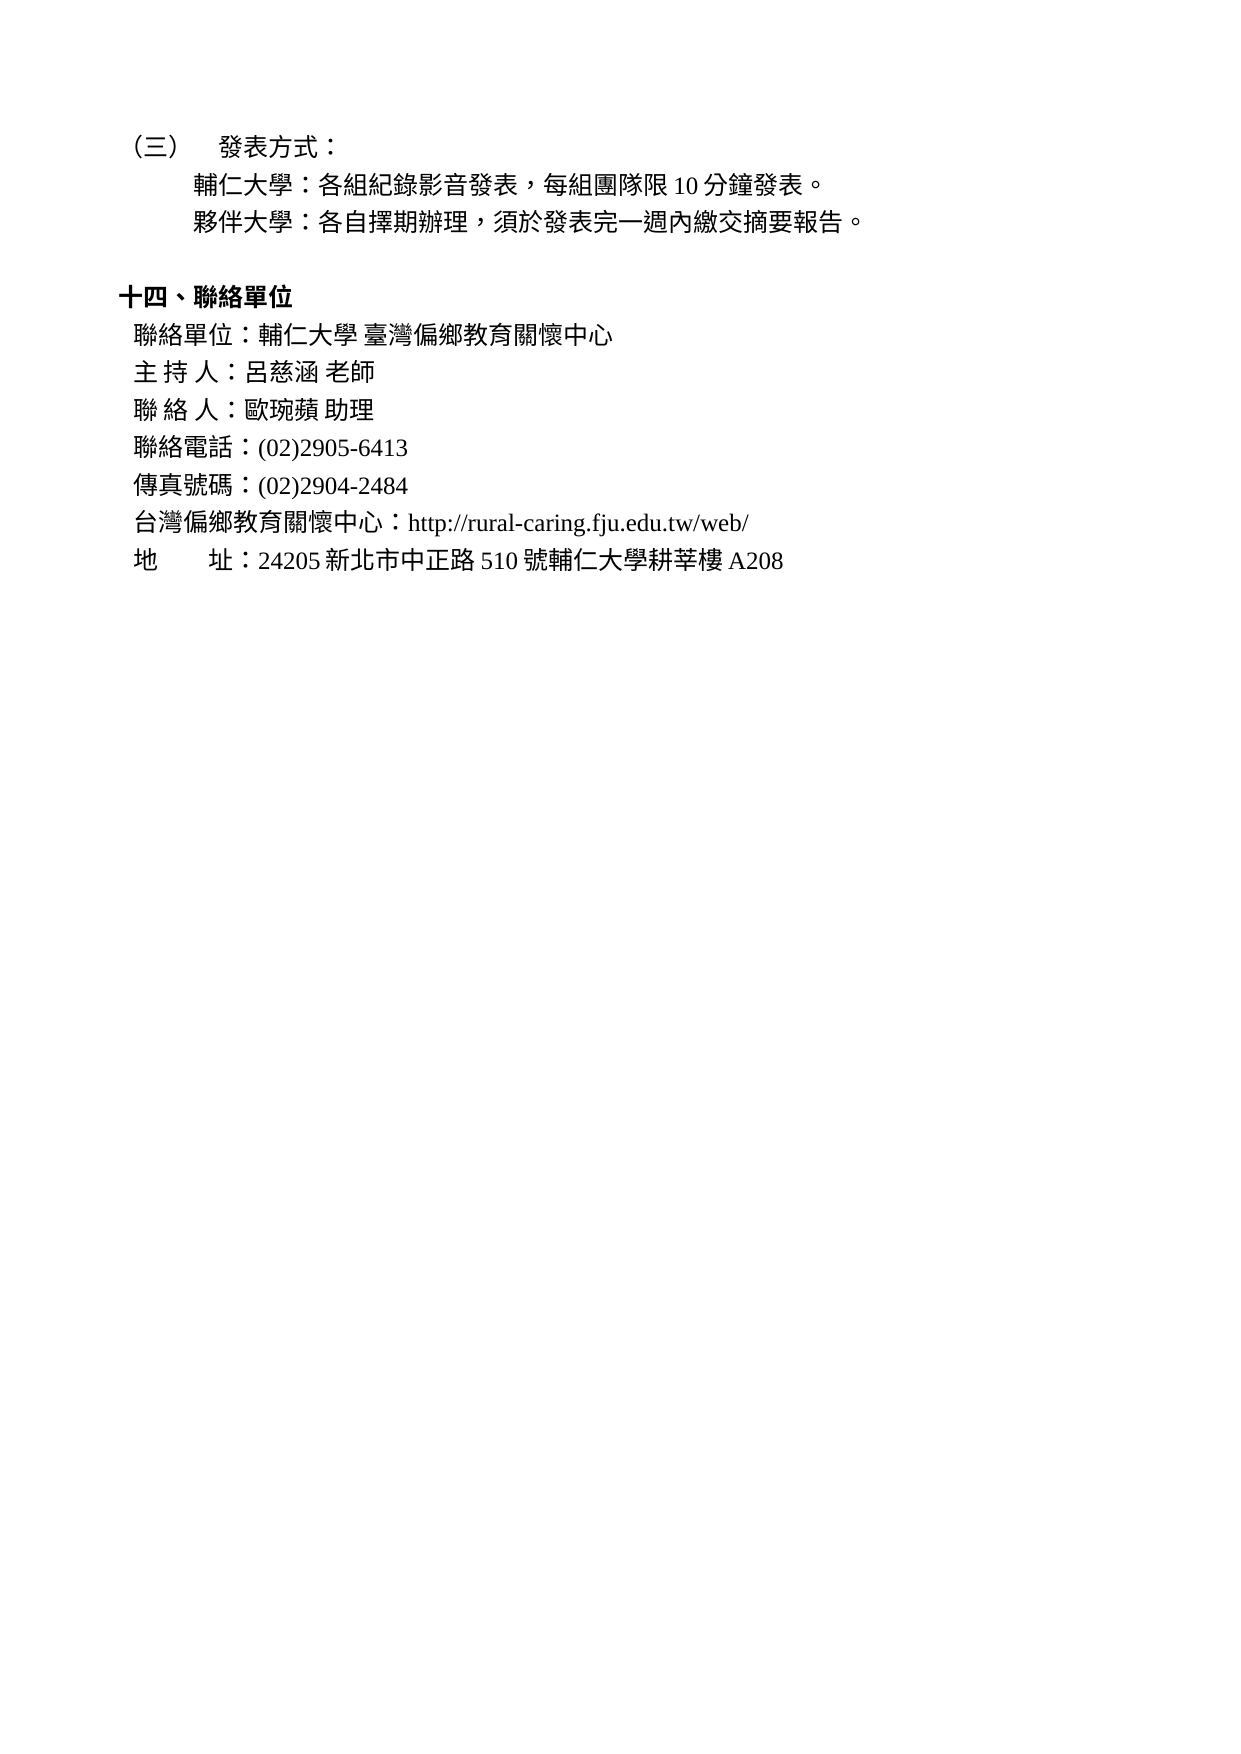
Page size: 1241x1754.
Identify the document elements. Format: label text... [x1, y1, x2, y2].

text 聯 絡 人：歐琬蘋 助理 [118, 389, 1122, 427]
text 台灣偏鄉教育關懷中心：http://rural-caring.fju.edu.tw/web/ [118, 502, 1122, 539]
text 聯絡電話：(02)2905-6413 [118, 427, 1122, 464]
text 地 址：24205新北市中正路510號輔仁大學耕莘樓A208 [118, 539, 1122, 577]
list 發表方式： 輔仁大學：各組紀錄影音發表，每組團隊限10分鐘發表。 夥伴大學：各自擇期辦理，須於發表完一週內繳交摘要報告。 [118, 127, 1122, 239]
text 十四、聯絡單位 [118, 277, 1122, 314]
text 主 持 人：呂慈涵 老師 [118, 352, 1122, 389]
text 傳真號碼：(02)2904-2484 [118, 464, 1122, 502]
text 聯絡單位：輔仁大學 臺灣偏鄉教育關懷中心 [118, 314, 1122, 352]
